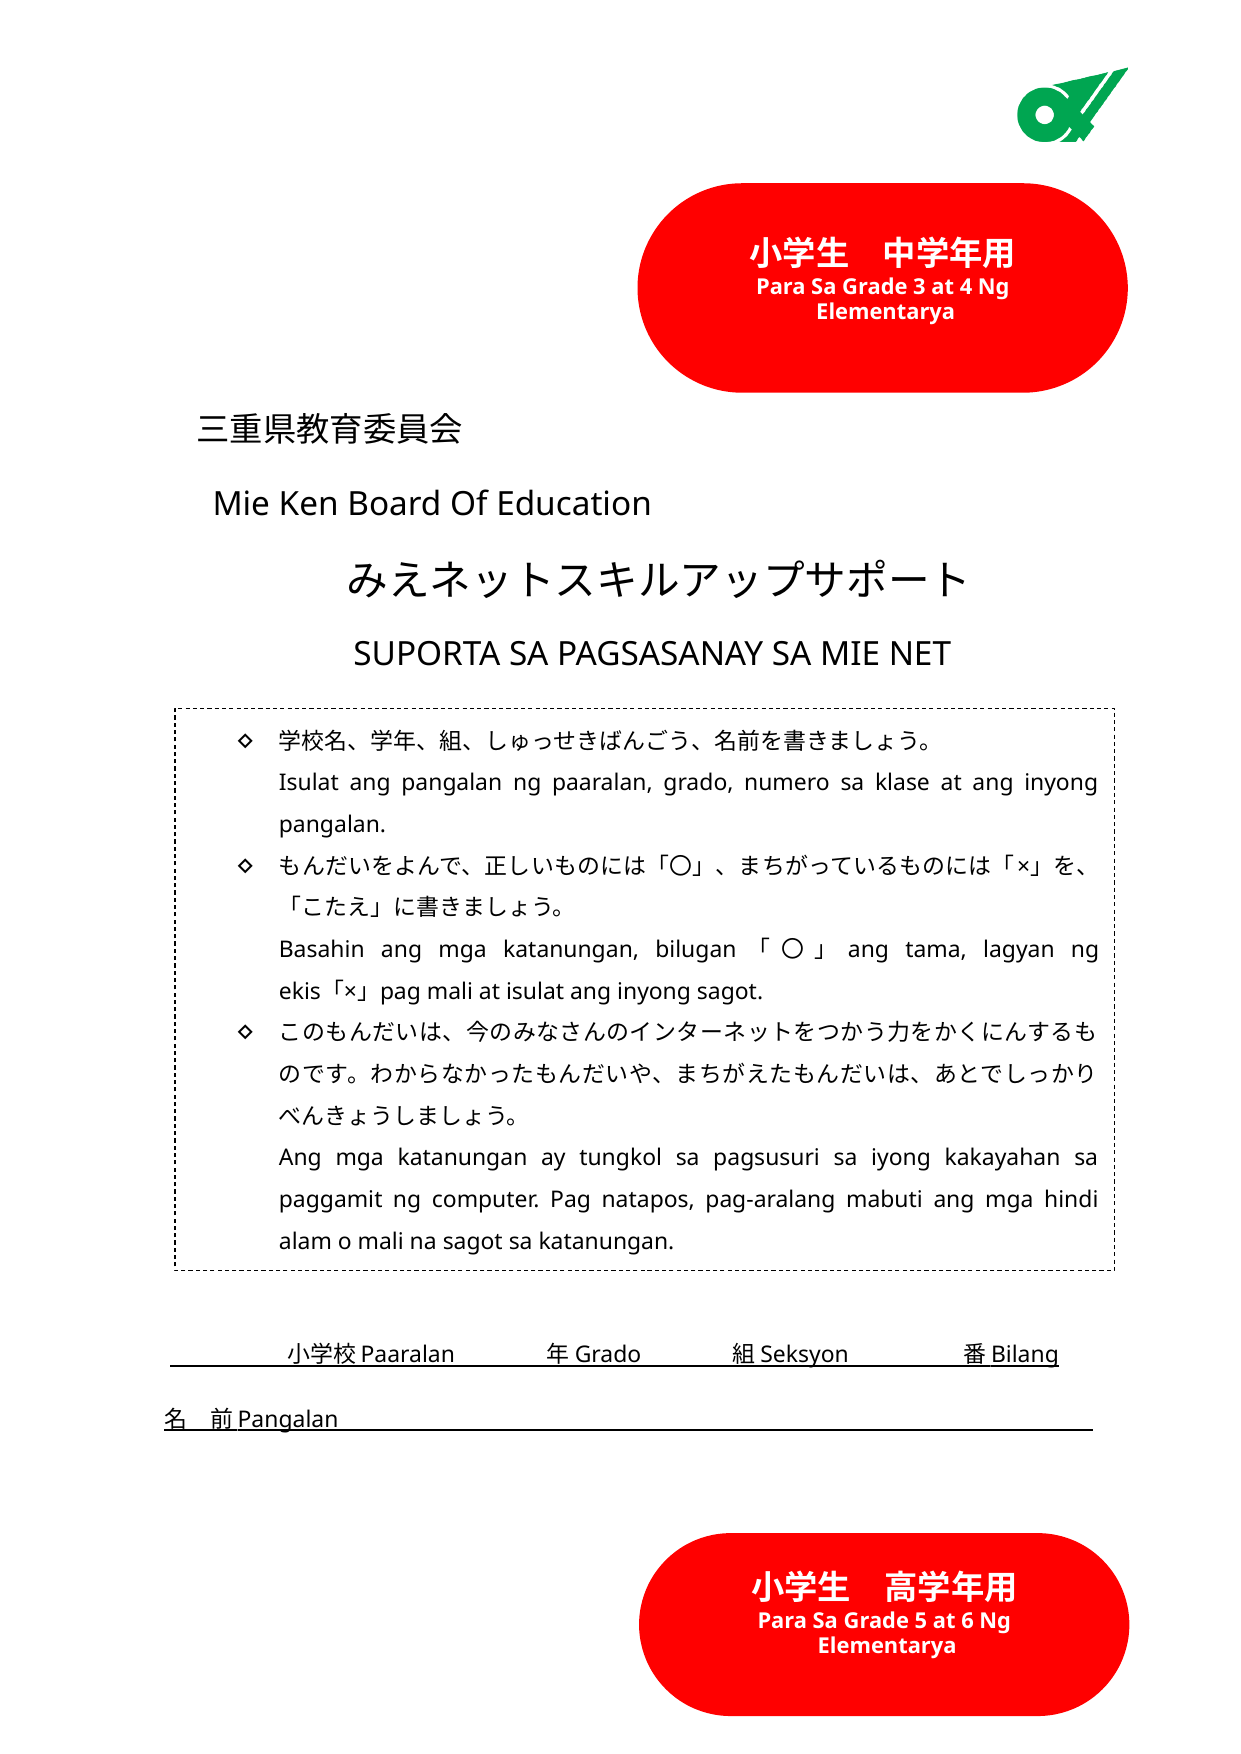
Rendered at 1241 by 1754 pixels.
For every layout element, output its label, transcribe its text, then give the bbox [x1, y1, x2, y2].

text SUPORTA SA PAGSASANAY SA MIE NET [112, 614, 1128, 689]
text 三重県教育委員会 [112, 389, 1128, 464]
picture [1017, 67, 1128, 142]
text みえネットスキルアップサポート [112, 539, 1128, 614]
text Mie Ken Board Of Education [112, 464, 1128, 539]
